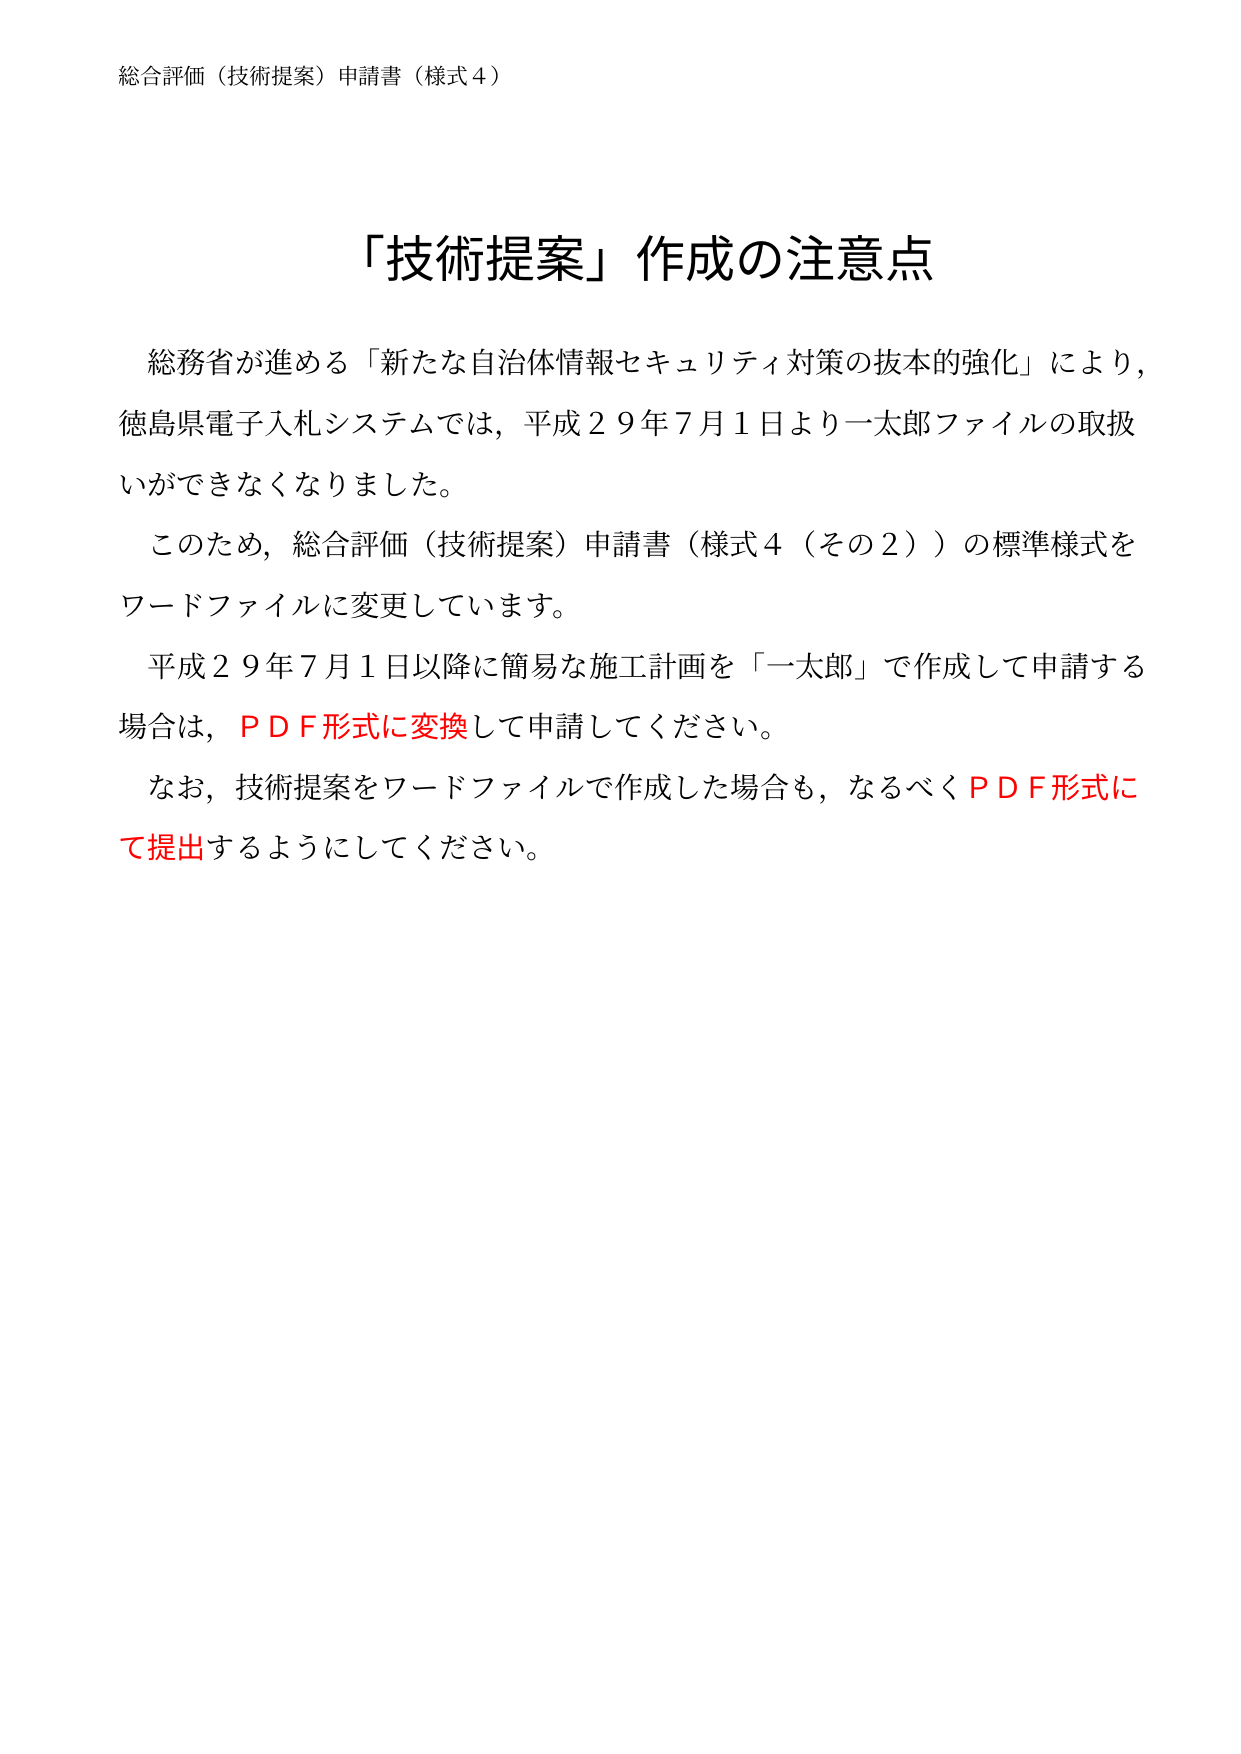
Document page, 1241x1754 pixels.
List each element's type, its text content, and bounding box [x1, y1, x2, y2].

text 総務省が進める「新たな自治体情報セキュリティ対策の抜本的強化」により，徳島県電子入札システムでは，平成２９年７月１日より一太郎ファイルの取扱いができなくなりました。 [118, 331, 1152, 513]
text 「技術提案」作成の注意点 [118, 210, 1152, 301]
text なお，技術提案をワードファイルで作成した場合も，なるべくＰＤＦ形式にて提出するようにしてください。 [118, 755, 1152, 877]
text 平成２９年７月１日以降に簡易な施工計画を「一太郎」で作成して申請する場合は，ＰＤＦ形式に変換して申請してください。 [118, 634, 1152, 755]
text このため，総合評価（技術提案）申請書（様式４（その２））の標準様式をワードファイルに変更しています。 [118, 513, 1152, 634]
